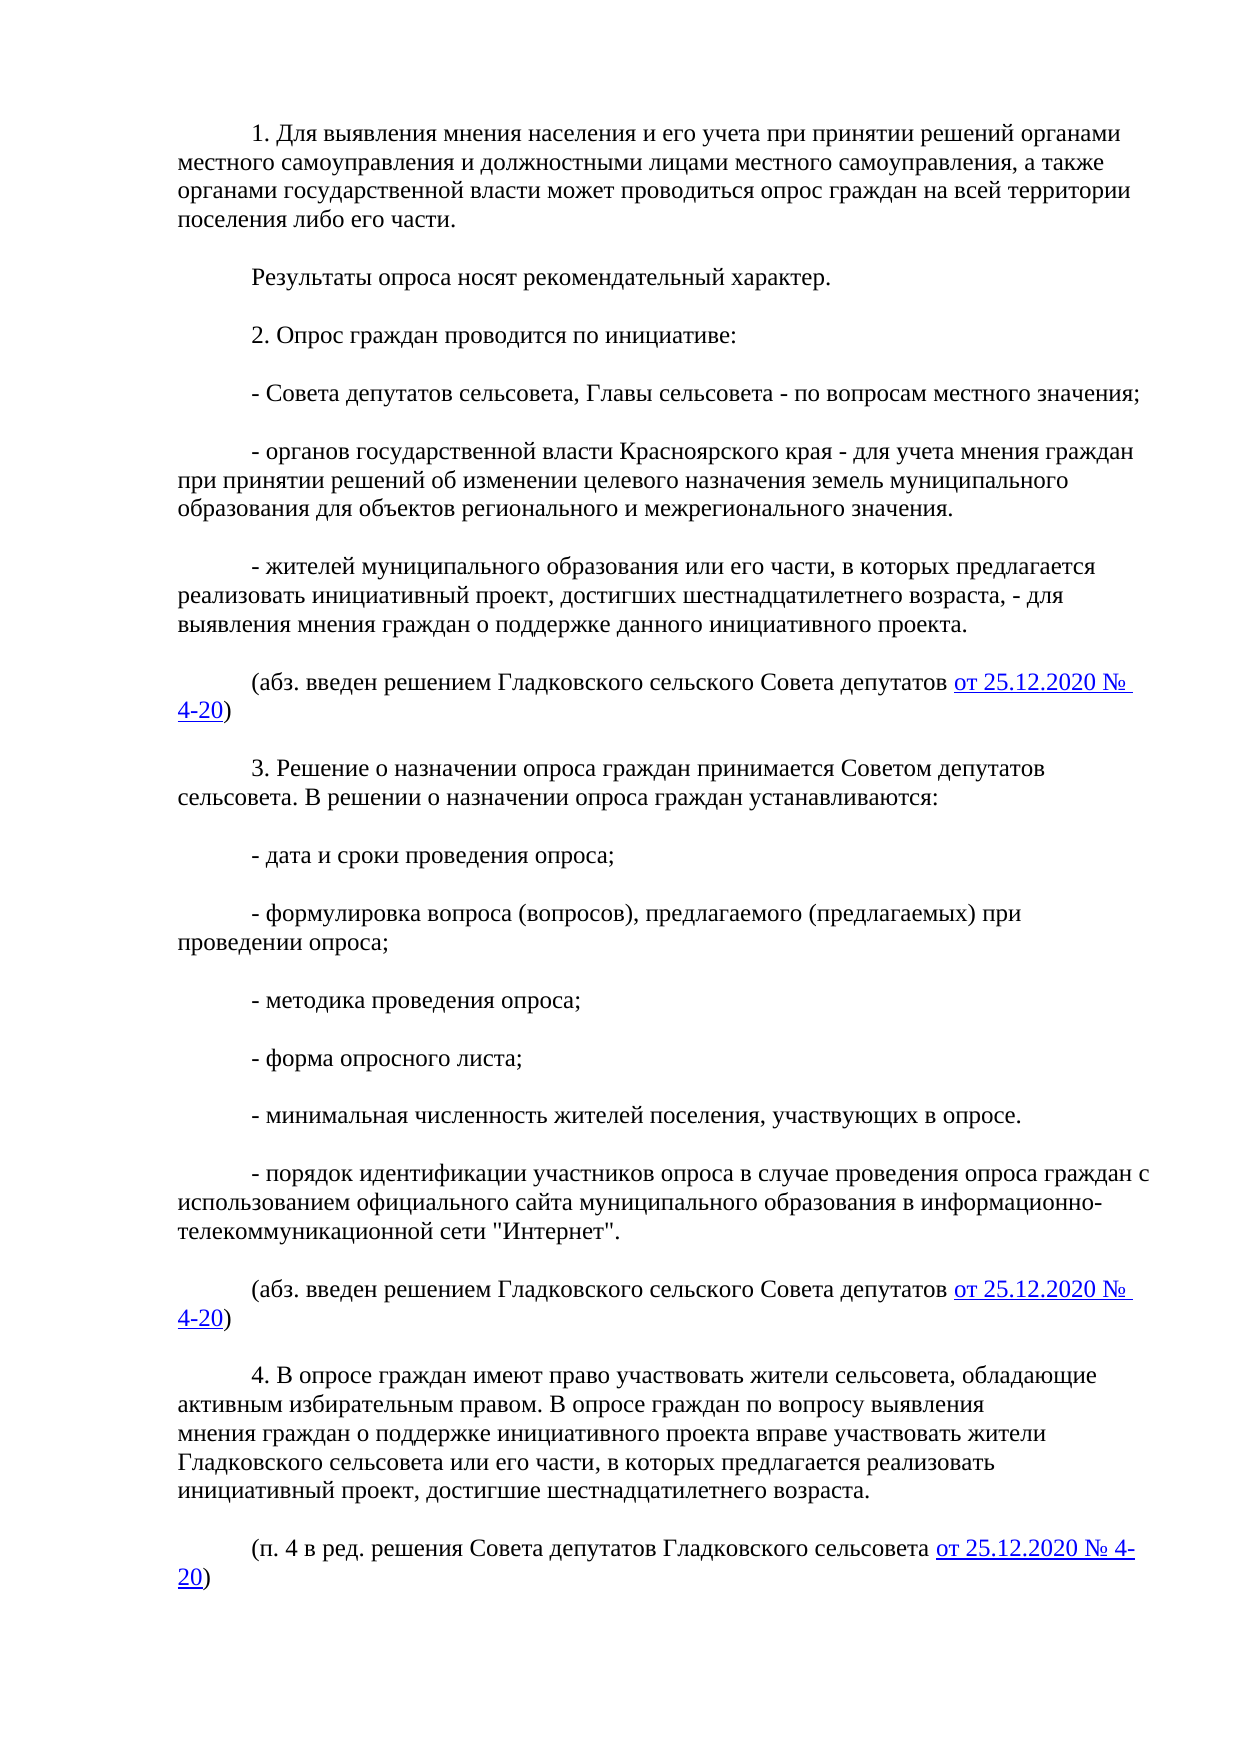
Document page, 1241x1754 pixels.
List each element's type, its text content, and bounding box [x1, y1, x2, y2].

text 4. В опросе граждан имеют право участвовать жители сельсовета, обладающие активным избирательным правом. В опросе граждан по вопросу выявления мнения граждан о поддержке инициативного проекта вправе участвовать жители Гладковского сельсовета или его части, в которых предлагается реализовать инициативный проект, достигшие шестнадцатилетнего возраста. [177, 1361, 1152, 1504]
text - Совета депутатов сельсовета, Главы сельсовета - по вопросам местного значения; [177, 378, 1152, 407]
text - жителей муниципального образования или его части, в которых предлагается реализовать инициативный проект, достигших шестнадцатилетнего возраста, - для выявления мнения граждан о поддержке данного инициативного проекта. [177, 551, 1152, 638]
text Результаты опроса носят рекомендательный характер. [177, 262, 1152, 291]
text 3. Решение о назначении опроса граждан принимается Советом депутатов сельсовета. В решении о назначении опроса граждан устанавливаются: [177, 753, 1152, 811]
text - методика проведения опроса; [177, 985, 1152, 1013]
text 2. Опрос граждан проводится по инициативе: [177, 320, 1152, 349]
text - органов государственной власти Красноярского края - для учета мнения граждан при принятии решений об изменении целевого назначения земель муниципального образования для объектов регионального и межрегионального значения. [177, 436, 1152, 522]
text (п. 4 в ред. решения Совета депутатов Гладковского сельсовета от 25.12.2020 № 4-20) [177, 1533, 1152, 1591]
text 1. Для выявления мнения населения и его учета при принятии решений органами местного самоуправления и должностными лицами местного самоуправления, а также органами государственной власти может проводиться опрос граждан на всей территории поселения либо его части. [177, 118, 1152, 233]
text - порядок идентификации участников опроса в случае проведения опроса граждан с использованием официального сайта муниципального образования в информационно-телекоммуникационной сети "Интернет". [177, 1158, 1152, 1245]
text (абз. введен решением Гладковского сельского Совета депутатов от 25.12.2020 № 4-20) [177, 1274, 1152, 1331]
text (абз. введен решением Гладковского сельского Совета депутатов от 25.12.2020 № 4-20) [177, 667, 1152, 724]
text - форма опросного листа; [177, 1043, 1152, 1071]
text - формулировка вопроса (вопросов), предлагаемого (предлагаемых) при проведении опроса; [177, 898, 1152, 956]
text - дата и сроки проведения опроса; [177, 840, 1152, 869]
text - минимальная численность жителей поселения, участвующих в опросе. [177, 1101, 1152, 1129]
